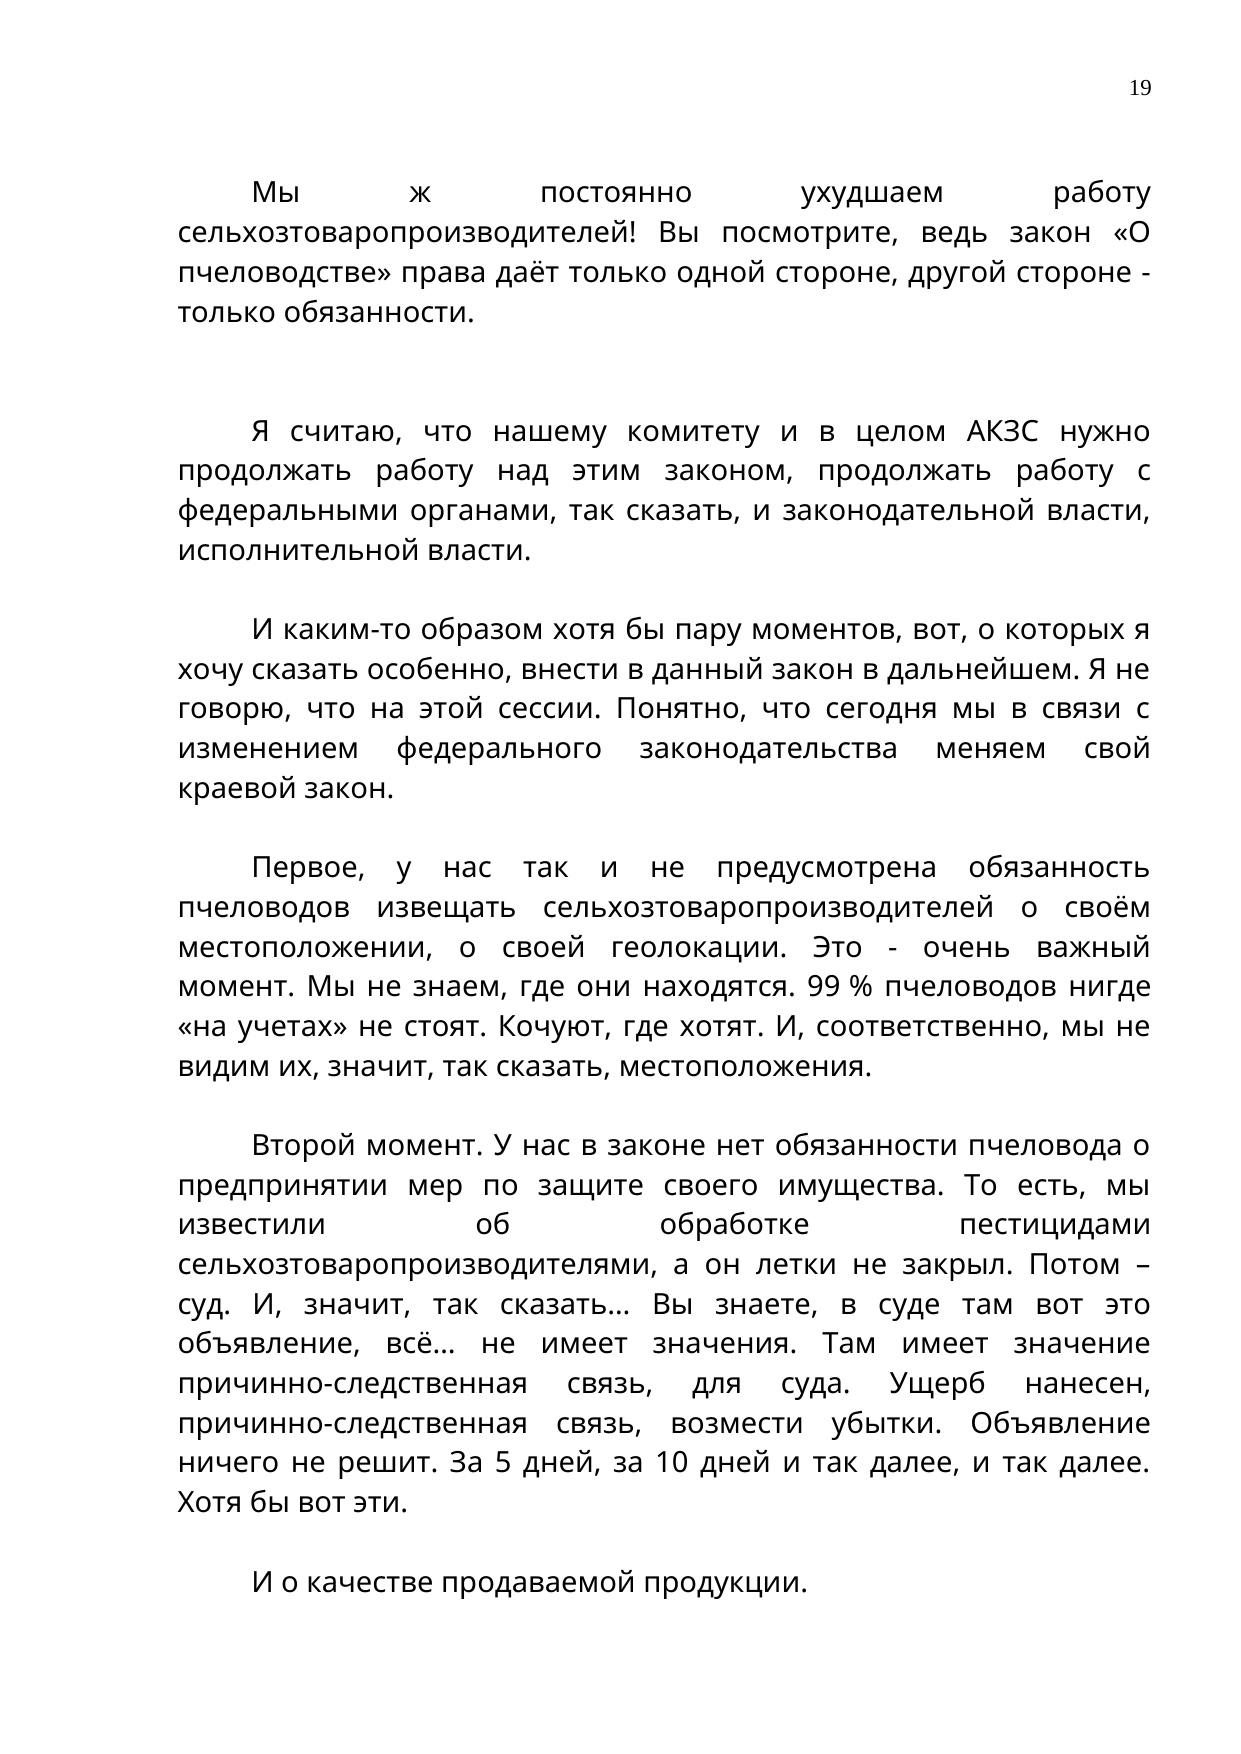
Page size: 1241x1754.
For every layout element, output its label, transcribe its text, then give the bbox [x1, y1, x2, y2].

text И о качестве продаваемой продукции. [177, 1561, 1152, 1601]
text И каким-то образом хотя бы пару моментов, вот, о которых я хочу сказать особенно, внести в данный закон в дальнейшем. Я не говорю, что на этой сессии. Понятно, что сегодня мы в связи с изменением федерального законодательства меняем свой краевой закон. [177, 608, 1152, 807]
text Я считаю, что нашему комитету и в целом АКЗС нужно продолжать работу над этим законом, продолжать работу с федеральными органами, так сказать, и законодательной власти, исполнительной власти. [177, 410, 1152, 569]
text Мы ж постоянно ухудшаем работу сельхозтоваропроизводителей! Вы посмотрите, ведь закон «О пчеловодстве» права даёт только одной стороне, другой стороне - только обязанности. [177, 172, 1152, 331]
text Второй момент. У нас в законе нет обязанности пчеловода о предпринятии мер по защите своего имущества. То есть, мы известили об обработке пестицидами сельхозтоваропроизводителями, а он летки не закрыл. Потом – суд. И, значит, так сказать… Вы знаете, в суде там вот это объявление, всё… не имеет значения. Там имеет значение причинно-следственная связь, для суда. Ущерб нанесен, причинно-следственная связь, возмести убытки. Объявление ничего не решит. За 5 дней, за 10 дней и так далее, и так далее. Хотя бы вот эти. [177, 1124, 1152, 1521]
text Первое, у нас так и не предусмотрена обязанность пчеловодов извещать сельхозтоваропроизводителей о своём местоположении, о своей геолокации. Это - очень важный момент. Мы не знаем, где они находятся. 99 % пчеловодов нигде «на учетах» не стоят. Кочуют, где хотят. И, соответственно, мы не видим их, значит, так сказать, местоположения. [177, 846, 1152, 1084]
